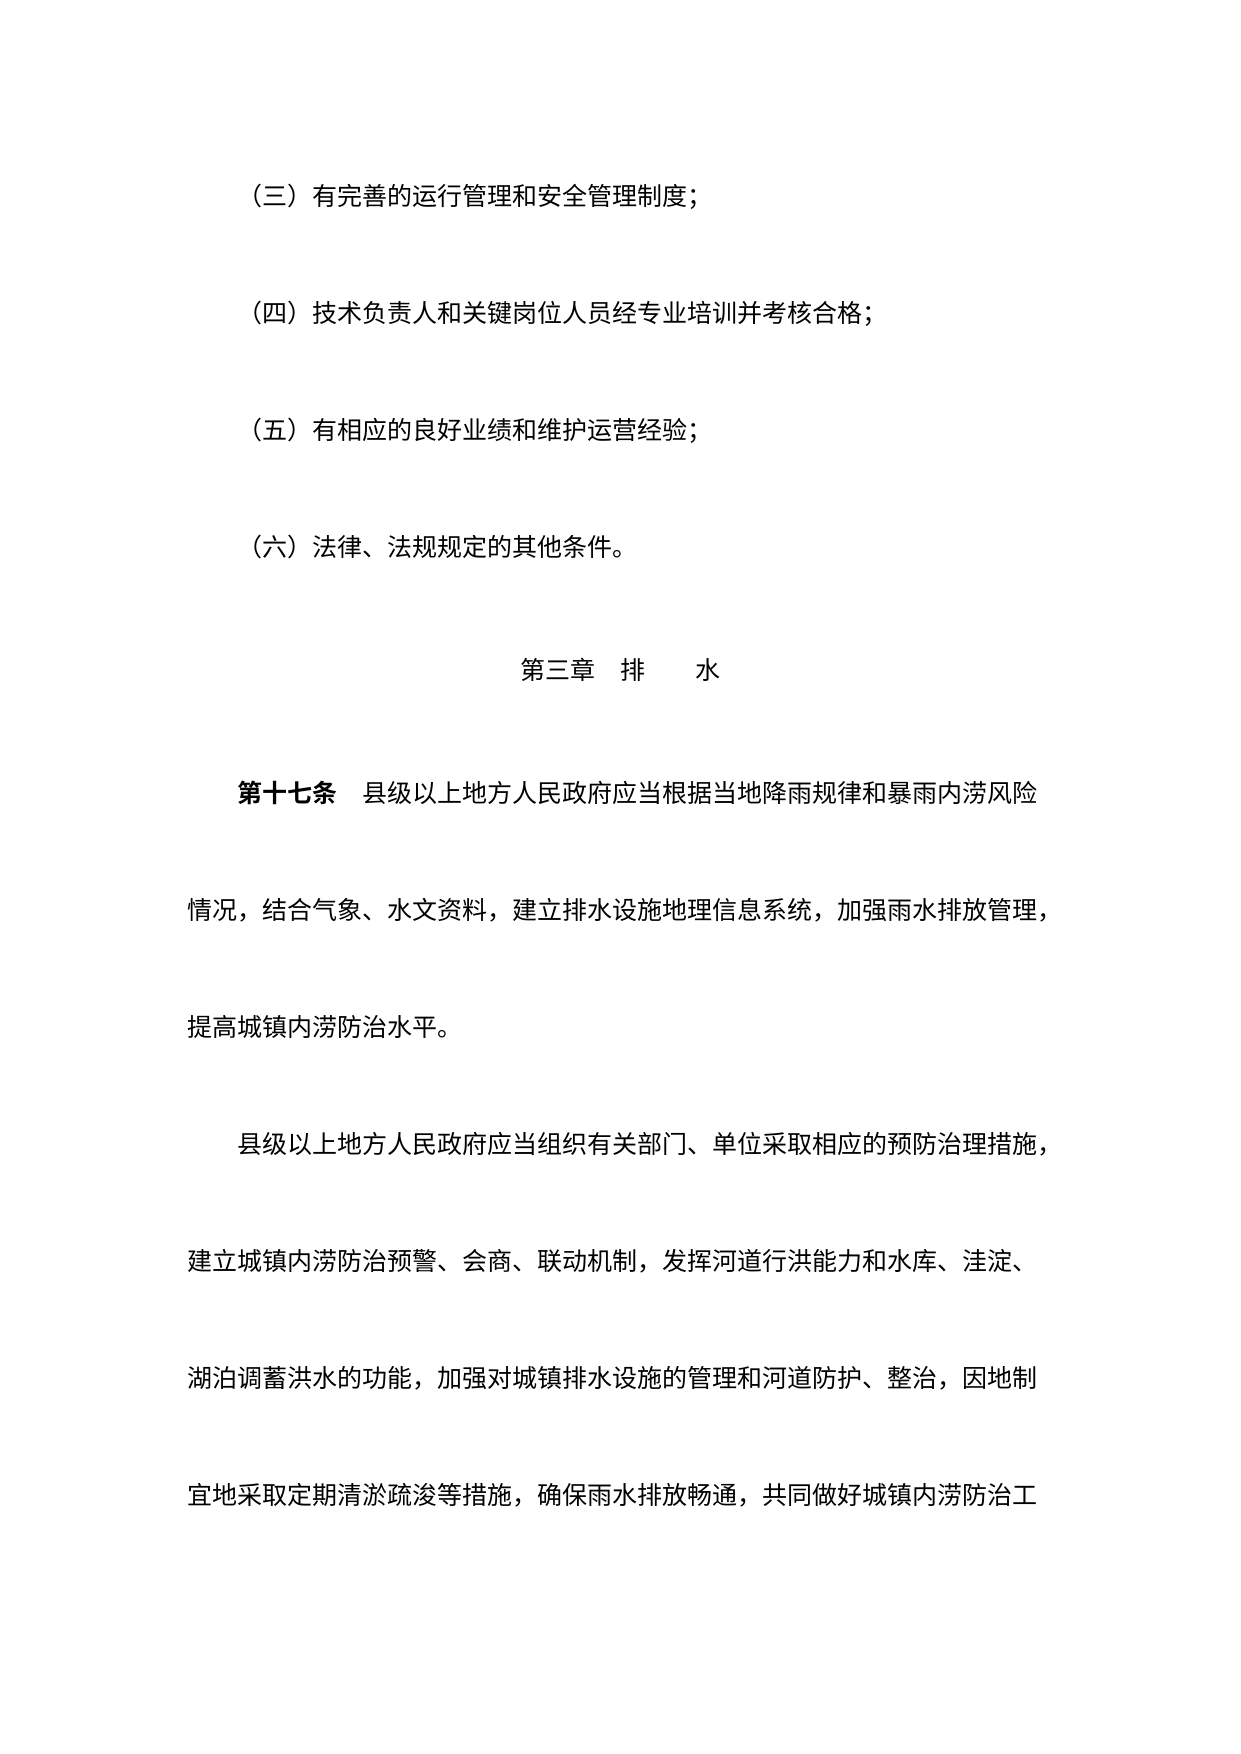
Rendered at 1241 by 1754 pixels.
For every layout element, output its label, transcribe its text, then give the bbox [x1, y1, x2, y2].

text 第三章 排 水 [187, 636, 1053, 701]
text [187, 759, 1053, 1526]
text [187, 162, 1053, 578]
